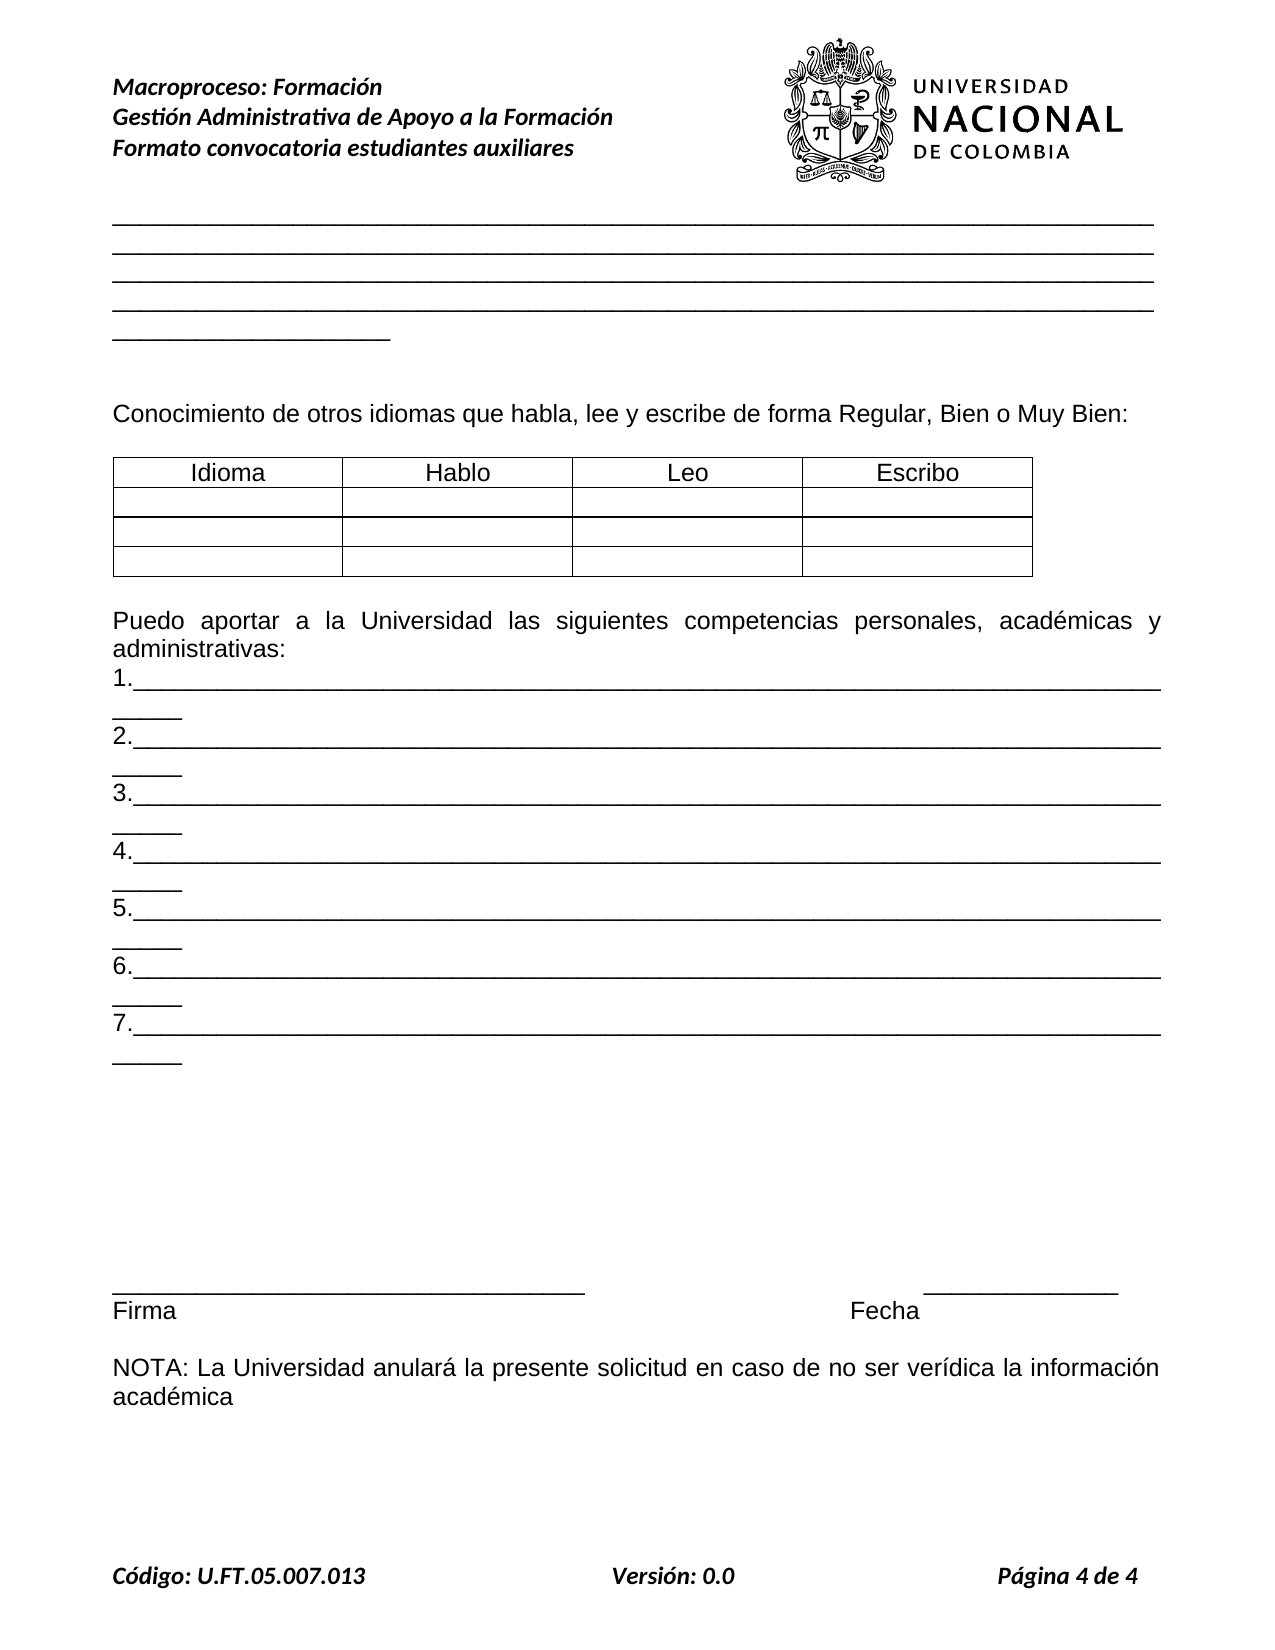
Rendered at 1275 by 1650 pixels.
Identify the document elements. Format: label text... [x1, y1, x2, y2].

table_cell [573, 547, 802, 576]
table_header Leo [573, 458, 802, 487]
table_cell [343, 488, 572, 516]
text 4._______________________________________________________________________________ [112, 836, 1162, 893]
table_cell [573, 488, 802, 516]
table_cell [114, 547, 342, 576]
picture [748, 2, 1158, 198]
text Puedo aportar a la Universidad las siguientes competencias personales, académicas y administrativas: [112, 606, 1162, 663]
table_cell [803, 547, 1032, 576]
text 1._______________________________________________________________________________ [112, 663, 1162, 721]
text 7._______________________________________________________________________________ [112, 1008, 1162, 1066]
text NOTA: La Universidad anulará la presente solicitud en caso de no ser verídica la información académica [112, 1353, 1162, 1411]
text 2._______________________________________________________________________________ [112, 721, 1162, 778]
table_header Hablo [343, 458, 572, 487]
text Conocimiento de otros idiomas que habla, lee y escribe de forma Regular, Bien o Muy Bien: [112, 399, 1162, 428]
table_cell [573, 518, 802, 546]
table_cell [114, 518, 342, 546]
text 6._______________________________________________________________________________ [112, 951, 1162, 1008]
table_cell [343, 518, 572, 546]
text 5._______________________________________________________________________________ [112, 893, 1162, 951]
table_header Idioma [114, 458, 342, 487]
text ________________________________________________________________________________________________________________________________________________________________________________________________________________________________________________________________________________________________________________________________ [112, 198, 1162, 342]
table_cell [803, 518, 1032, 546]
table_cell [114, 488, 342, 516]
text __________________________________ ______________ [112, 1267, 1162, 1296]
text 3._______________________________________________________________________________ [112, 778, 1162, 836]
table_cell [343, 547, 572, 576]
table_cell [803, 488, 1032, 516]
text Firma Fecha [112, 1296, 1162, 1324]
table_header Escribo [803, 458, 1032, 487]
